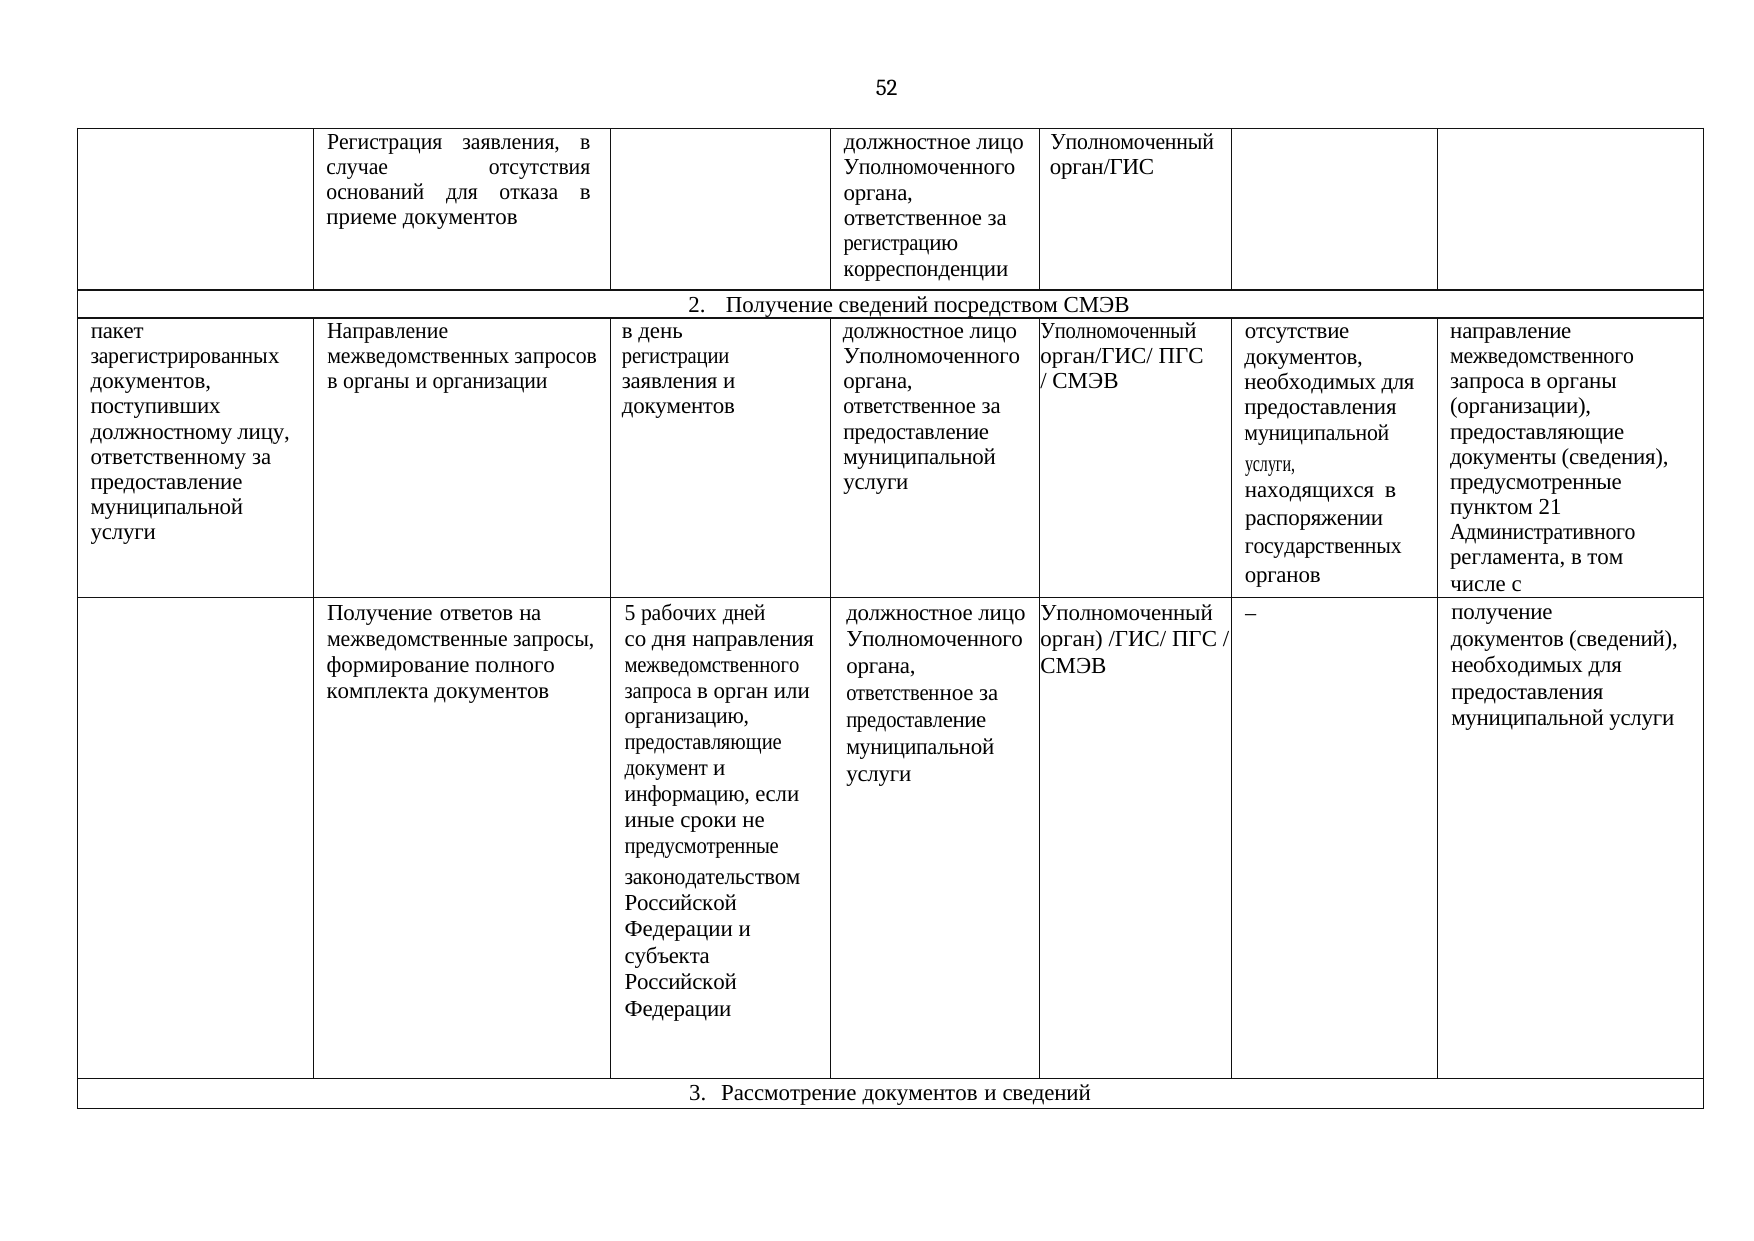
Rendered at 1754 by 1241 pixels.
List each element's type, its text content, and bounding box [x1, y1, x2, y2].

table_cell отсутствие документов, необходимых для предоставления муниципальной услуги, находящихся в распоряжении государственных органов [1232, 319, 1437, 597]
table_cell Направление межведомственных запросов в органы и организации [314, 319, 610, 597]
table_cell Получение сведений посредством СМЭВ [78, 291, 1703, 317]
table_cell [1438, 129, 1703, 289]
table_cell 3. Рассмотрение документов и сведений [78, 1079, 1703, 1108]
table_cell Уполномоченный орган) /ГИС/ ПГС / СМЭВ [1040, 598, 1231, 1078]
table_cell пакет зарегистрированных документов, поступивших должностному лицу, ответственному за предоставление муниципальной услуги [78, 319, 313, 597]
table_cell — [1232, 598, 1437, 1078]
table_cell [611, 129, 830, 289]
table_cell должностное лицо Уполномоченного органа, ответственное за регистрацию корреспонденции [831, 129, 1039, 289]
table_cell Уполномоченный орган/ГИС [1040, 129, 1231, 289]
table_cell 5 рабочих дней со дня направления межведомственного запроса в орган или организацию, предоставляющие документ и информацию, если иные сроки не предусмотренные законодательством Российской Федерации и субъекта Российской Федерации [611, 598, 830, 1078]
table_cell должностное лицо Уполномоченного органа, ответственное за предоставление муниципальной услуги [831, 319, 1039, 597]
table_cell Уполномоченный орган/ГИС/ ПГС / СМЭВ [1040, 319, 1231, 597]
table_cell получение документов (сведений), необходимых для предоставления муниципальной услуги [1438, 598, 1703, 1078]
table_cell направление межведомственного запроса в органы (организации), предоставляющие документы (сведения), предусмотренные пунктом 21 Административного регламента, в том числе с [1438, 319, 1703, 597]
table_cell [1232, 129, 1437, 289]
table_cell Получение ответов на межведомственные запросы, формирование полного комплекта документов [314, 598, 610, 1078]
table_cell Регистрация заявления, в случае отсутствия оснований для отказа в приеме документов [314, 129, 610, 289]
table_cell в день регистрации заявления и документов [611, 319, 830, 597]
table_cell [78, 598, 313, 1078]
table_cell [831, 598, 1039, 1078]
